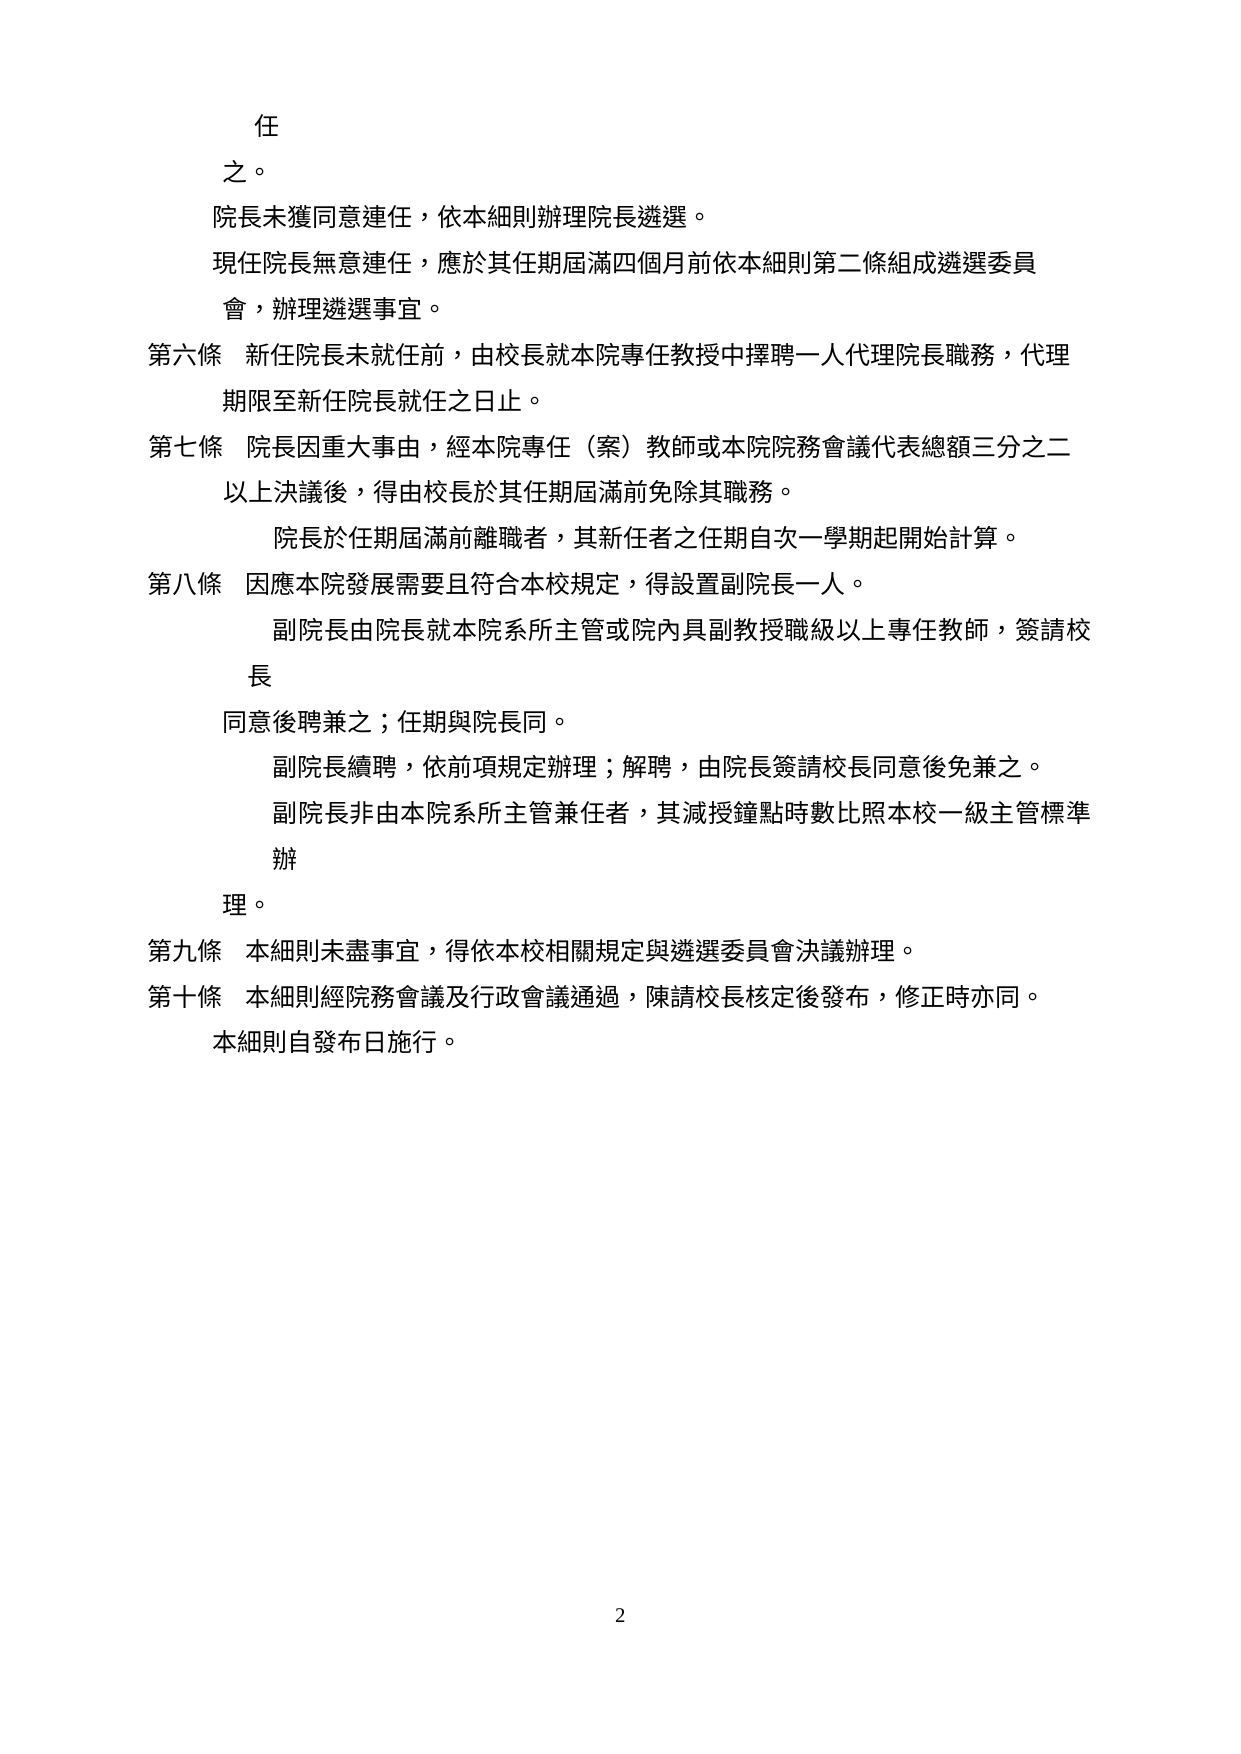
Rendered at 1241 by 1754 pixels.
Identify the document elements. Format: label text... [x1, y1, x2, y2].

text 會，辦理遴選事宜。 [223, 282, 1092, 328]
text 院長於任期屆滿前離職者，其新任者之任期自次一學期起開始計算。 [249, 511, 1092, 557]
text 副院長由院長就本院系所主管或院內具副教授職級以上專任教師，簽請校長 [248, 603, 1092, 694]
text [223, 98, 1092, 144]
text 第七條 院長因重大事由，經本院專任（案）教師或本院院務會議代表總額三分之二 [149, 419, 1092, 465]
text 本細則自發布日施行。 [148, 1015, 1092, 1061]
text 第九條 本細則未盡事宜，得依本校相關規定與遴選委員會決議辦理。 [148, 923, 1092, 969]
text 第八條 因應本院發展需要且符合本校規定，得設置副院長一人。 [148, 557, 1092, 603]
text 以上決議後，得由校長於其任期屆滿前免除其職務。 [224, 465, 1092, 511]
text 同意後聘兼之；任期與院長同。 [148, 694, 1092, 740]
text 現任院長無意連任，應於其任期屆滿四個月前依本細則第二條組成遴選委員 [148, 236, 1092, 282]
text 理。 [148, 878, 1092, 923]
text 之。 [223, 144, 1092, 190]
text 第十條 本細則經院務會議及行政會議通過，陳請校長核定後發布，修正時亦同。 [148, 969, 1092, 1015]
text 院長未獲同意連任，依本細則辦理院長遴選。 [148, 190, 1092, 236]
text 副院長續聘，依前項規定辦理；解聘，由院長簽請校長同意後免兼之。 副院長非由本院系所主管兼任者，其減授鐘點時數比照本校一級主管標準辦 [273, 740, 1092, 878]
text 第六條 新任院長未就任前，由校長就本院專任教授中擇聘一人代理院長職務，代理 [148, 328, 1092, 373]
text 期限至新任院長就任之日止。 [148, 373, 1092, 419]
